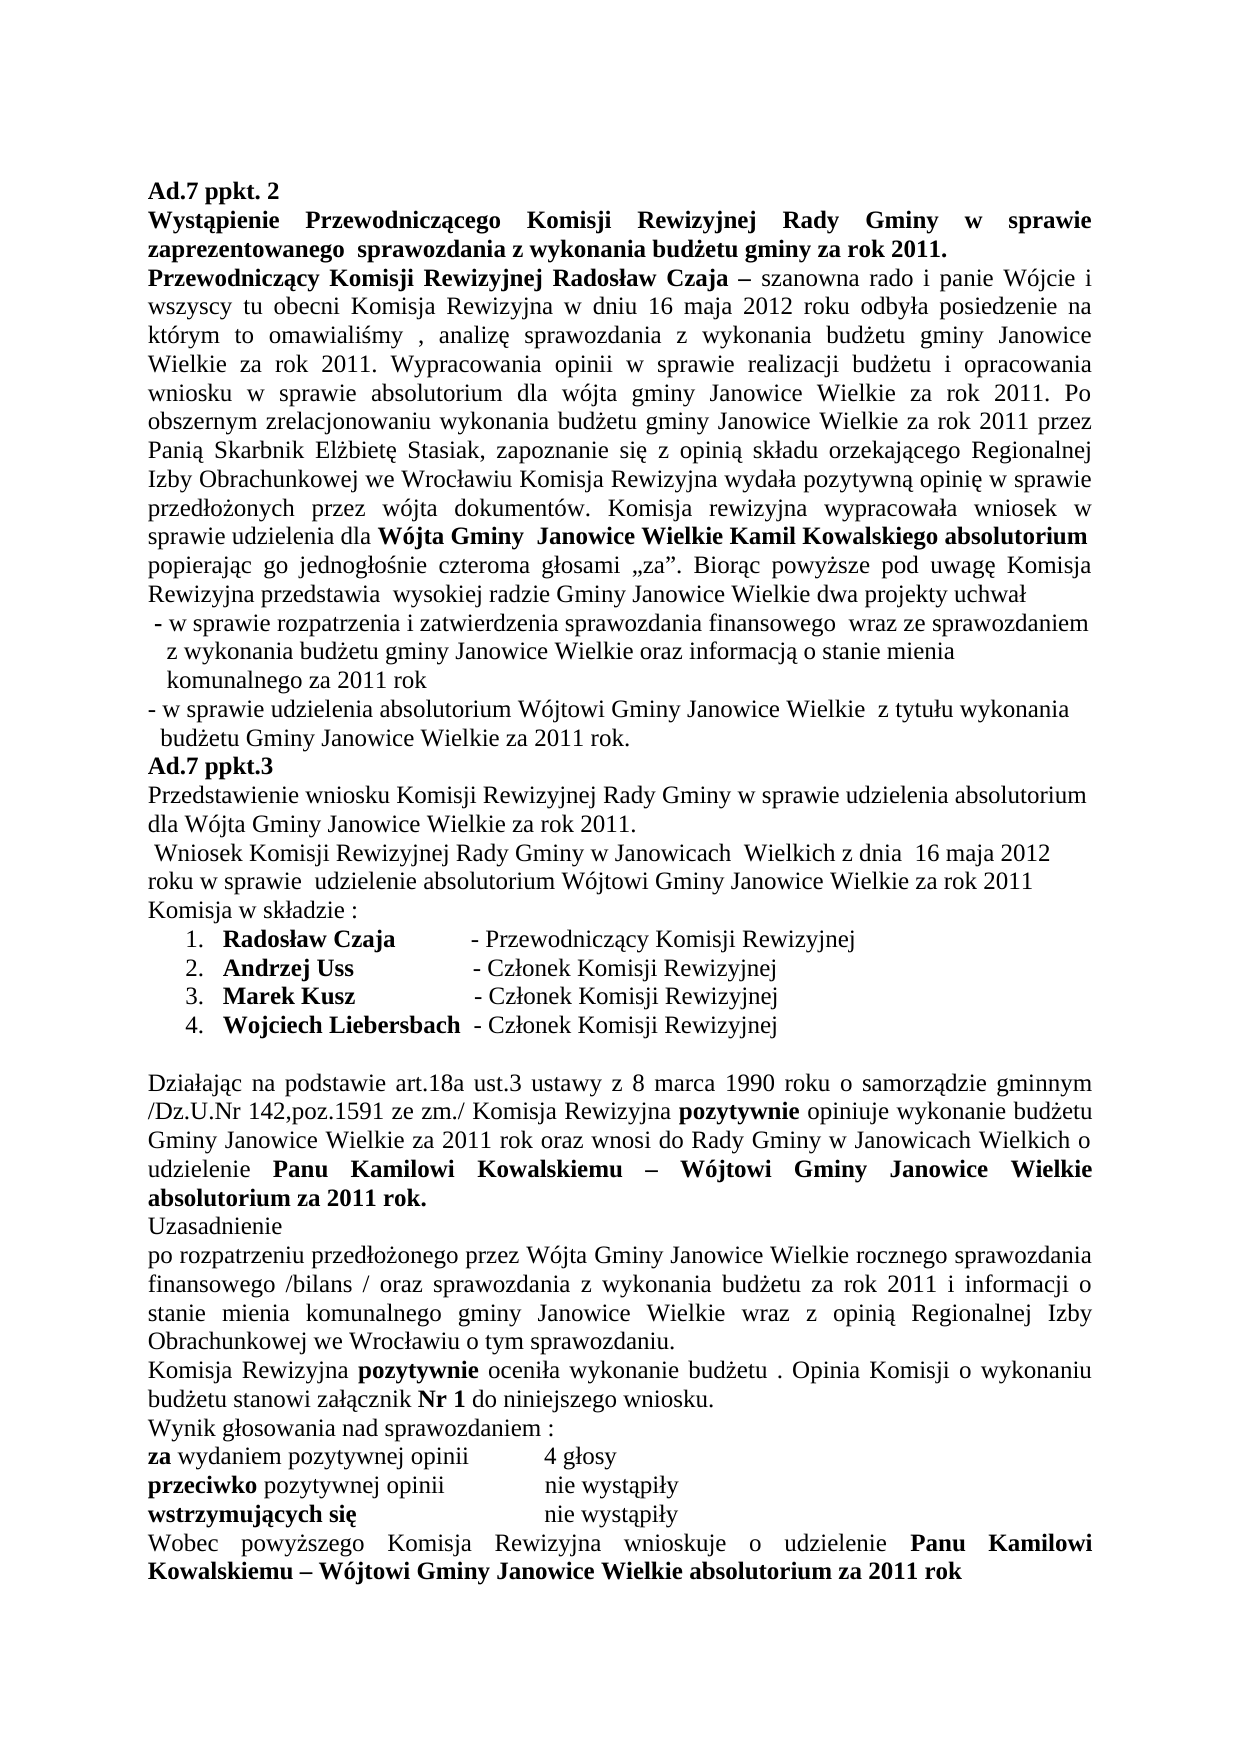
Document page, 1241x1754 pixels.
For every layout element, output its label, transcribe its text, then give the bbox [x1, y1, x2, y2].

list Radosław Czaja - Przewodniczący Komisji Rewizyjnej [185, 924, 1093, 953]
text za wydaniem pozytywnej opinii 4 głosy [148, 1441, 1093, 1470]
text Komisja Rewizyjna pozytywnie oceniła wykonanie budżetu . Opinia Komisji o wykonaniu budżetu stanowi załącznik Nr 1 do niniejszego wniosku. [148, 1355, 1093, 1413]
text Wystąpienie Przewodniczącego Komisji Rewizyjnej Rady Gminy w sprawie zaprezentowanego sprawozdania z wykonania budżetu gminy za rok 2011. [148, 205, 1093, 263]
text Komisja w składzie : [148, 895, 1093, 924]
text Przedstawienie wniosku Komisji Rewizyjnej Rady Gminy w sprawie udzielenia absolutorium dla Wójta Gminy Janowice Wielkie za rok 2011. [148, 780, 1093, 838]
text Ad.7 ppkt. 2 [148, 176, 1093, 205]
text budżetu Gminy Janowice Wielkie za 2011 rok. [148, 723, 1093, 751]
text Wobec powyższego Komisja Rewizyjna wnioskuje o udzielenie Panu Kamilowi Kowalskiemu – Wójtowi Gminy Janowice Wielkie absolutorium za 2011 rok [148, 1528, 1093, 1585]
list Wojciech Liebersbach - Członek Komisji Rewizyjnej [185, 1010, 1093, 1039]
text komunalnego za 2011 rok [148, 665, 1093, 694]
text Wniosek Komisji Rewizyjnej Rady Gminy w Janowicach Wielkich z dnia 16 maja 2012 roku w sprawie udzielenie absolutorium Wójtowi Gminy Janowice Wielkie za rok 2011 [148, 838, 1093, 895]
list Andrzej Uss - Członek Komisji Rewizyjnej [185, 953, 1093, 981]
text przeciwko pozytywnej opinii nie wystąpiły [148, 1470, 1093, 1499]
text Ad.7 ppkt.3 [148, 751, 1093, 780]
list Marek Kusz - Członek Komisji Rewizyjnej [185, 981, 1093, 1010]
text Wynik głosowania nad sprawozdaniem : [148, 1413, 1093, 1441]
text Uzasadnienie po rozpatrzeniu przedłożonego przez Wójta Gminy Janowice Wielkie rocznego sprawozdania finansowego /bilans / oraz sprawozdania z wykonania budżetu za rok 2011 i informacji o stanie mienia komunalnego gminy Janowice Wielkie wraz z opinią Regionalnej Izby Obrachunkowej we Wrocławiu o tym sprawozdaniu. [148, 1211, 1093, 1355]
text - w sprawie udzielenia absolutorium Wójtowi Gminy Janowice Wielkie z tytułu wykonania [148, 694, 1093, 723]
text - w sprawie rozpatrzenia i zatwierdzenia sprawozdania finansowego wraz ze sprawozdaniem [148, 608, 1093, 636]
text popierając go jednogłośnie czteroma głosami „za”. Biorąc powyższe pod uwagę Komisja Rewizyjna przedstawia wysokiej radzie Gminy Janowice Wielkie dwa projekty uchwał [148, 550, 1093, 608]
text Działając na podstawie art.18a ust.3 ustawy z 8 marca 1990 roku o samorządzie gminnym /Dz.U.Nr 142,poz.1591 ze zm./ Komisja Rewizyjna pozytywnie opiniuje wykonanie budżetu Gminy Janowice Wielkie za 2011 rok oraz wnosi do Rady Gminy w Janowicach Wielkich o udzielenie Panu Kamilowi Kowalskiemu – Wójtowi Gminy Janowice Wielkie absolutorium za 2011 rok. [148, 1068, 1093, 1211]
text wstrzymujących się nie wystąpiły [148, 1499, 1093, 1528]
text Przewodniczący Komisji Rewizyjnej Radosław Czaja – szanowna rado i panie Wójcie i wszyscy tu obecni Komisja Rewizyjna w dniu 16 maja 2012 roku odbyła posiedzenie na którym to omawialiśmy , analizę sprawozdania z wykonania budżetu gminy Janowice Wielkie za rok 2011. Wypracowania opinii w sprawie realizacji budżetu i opracowania wniosku w sprawie absolutorium dla wójta gminy Janowice Wielkie za rok 2011. Po obszernym zrelacjonowaniu wykonania budżetu gminy Janowice Wielkie za rok 2011 przez Panią Skarbnik Elżbietę Stasiak, zapoznanie się z opinią składu orzekającego Regionalnej Izby Obrachunkowej we Wrocławiu Komisja Rewizyjna wydała pozytywną opinię w sprawie przedłożonych przez wójta dokumentów. Komisja rewizyjna wypracowała wniosek w sprawie udzielenia dla Wójta Gminy Janowice Wielkie Kamil Kowalskiego absolutorium [148, 263, 1093, 550]
text z wykonania budżetu gminy Janowice Wielkie oraz informacją o stanie mienia [148, 636, 1093, 665]
